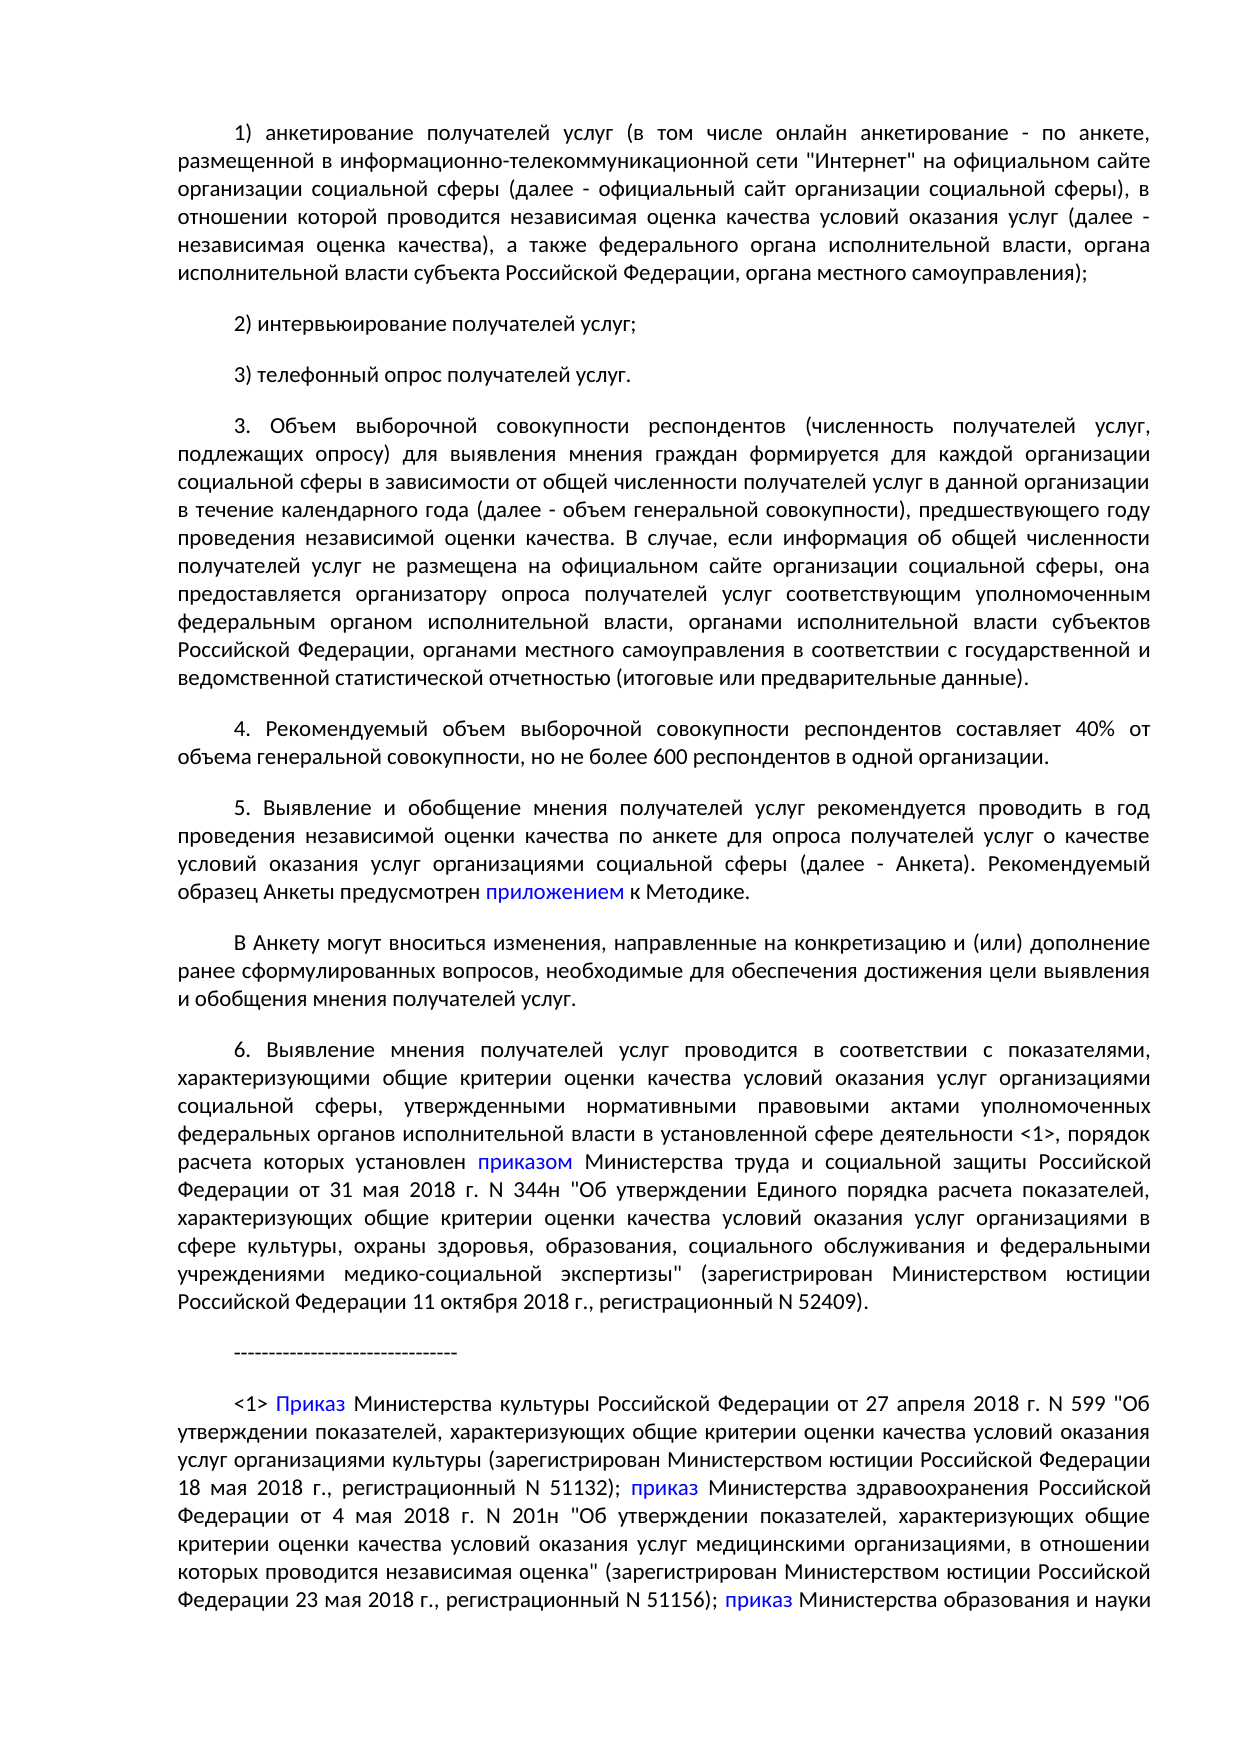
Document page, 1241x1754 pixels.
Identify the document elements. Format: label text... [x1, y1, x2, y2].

text 2) интервьюирование получателей услуг; [177, 309, 1152, 337]
text 3) телефонный опрос получателей услуг. [177, 360, 1152, 388]
text В Анкету могут вноситься изменения, направленные на конкретизацию и (или) дополнение ранее сформулированных вопросов, необходимые для обеспечения достижения цели выявления и обобщения мнения получателей услуг. [177, 928, 1152, 1012]
text 1) анкетирование получателей услуг (в том числе онлайн анкетирование - по анкете, размещенной в информационно-телекоммуникационной сети "Интернет" на официальном сайте организации социальной сферы (далее - официальный сайт организации социальной сферы), в отношении которой проводится независимая оценка качества условий оказания услуг (далее - независимая оценка качества), а также федерального органа исполнительной власти, органа исполнительной власти субъекта Российской Федерации, органа местного самоуправления); [177, 118, 1152, 286]
text 4. Рекомендуемый объем выборочной совокупности респондентов составляет 40% от объема генеральной совокупности, но не более 600 респондентов в одной организации. [177, 714, 1152, 770]
text 3. Объем выборочной совокупности респондентов (численность получателей услуг, подлежащих опросу) для выявления мнения граждан формируется для каждой организации социальной сферы в зависимости от общей численности получателей услуг в данной организации в течение календарного года (далее - объем генеральной совокупности), предшествующего году проведения независимой оценки качества. В случае, если информация об общей численности получателей услуг не размещена на официальном сайте организации социальной сферы, она предоставляется организатору опроса получателей услуг соответствующим уполномоченным федеральным органом исполнительной власти, органами исполнительной власти субъектов Российской Федерации, органами местного самоуправления в соответствии с государственной и ведомственной статистической отчетностью (итоговые или предварительные данные). [177, 411, 1152, 691]
text -------------------------------- [177, 1338, 1152, 1366]
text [177, 1389, 1152, 1613]
text 6. Выявление мнения получателей услуг проводится в соответствии с показателями, характеризующими общие критерии оценки качества условий оказания услуг организациями социальной сферы, утвержденными нормативными правовыми актами уполномоченных федеральных органов исполнительной власти в установленной сфере деятельности <1>, порядок расчета которых установлен приказом Министерства труда и социальной защиты Российской Федерации от 31 мая 2018 г. N 344н "Об утверждении Единого порядка расчета показателей, характеризующих общие критерии оценки качества условий оказания услуг организациями в сфере культуры, охраны здоровья, образования, социального обслуживания и федеральными учреждениями медико-социальной экспертизы" (зарегистрирован Министерством юстиции Российской Федерации 11 октября 2018 г., регистрационный N 52409). [177, 1035, 1152, 1315]
text 5. Выявление и обобщение мнения получателей услуг рекомендуется проводить в год проведения независимой оценки качества по анкете для опроса получателей услуг о качестве условий оказания услуг организациями социальной сферы (далее - Анкета). Рекомендуемый образец Анкеты предусмотрен приложением к Методике. [177, 793, 1152, 905]
